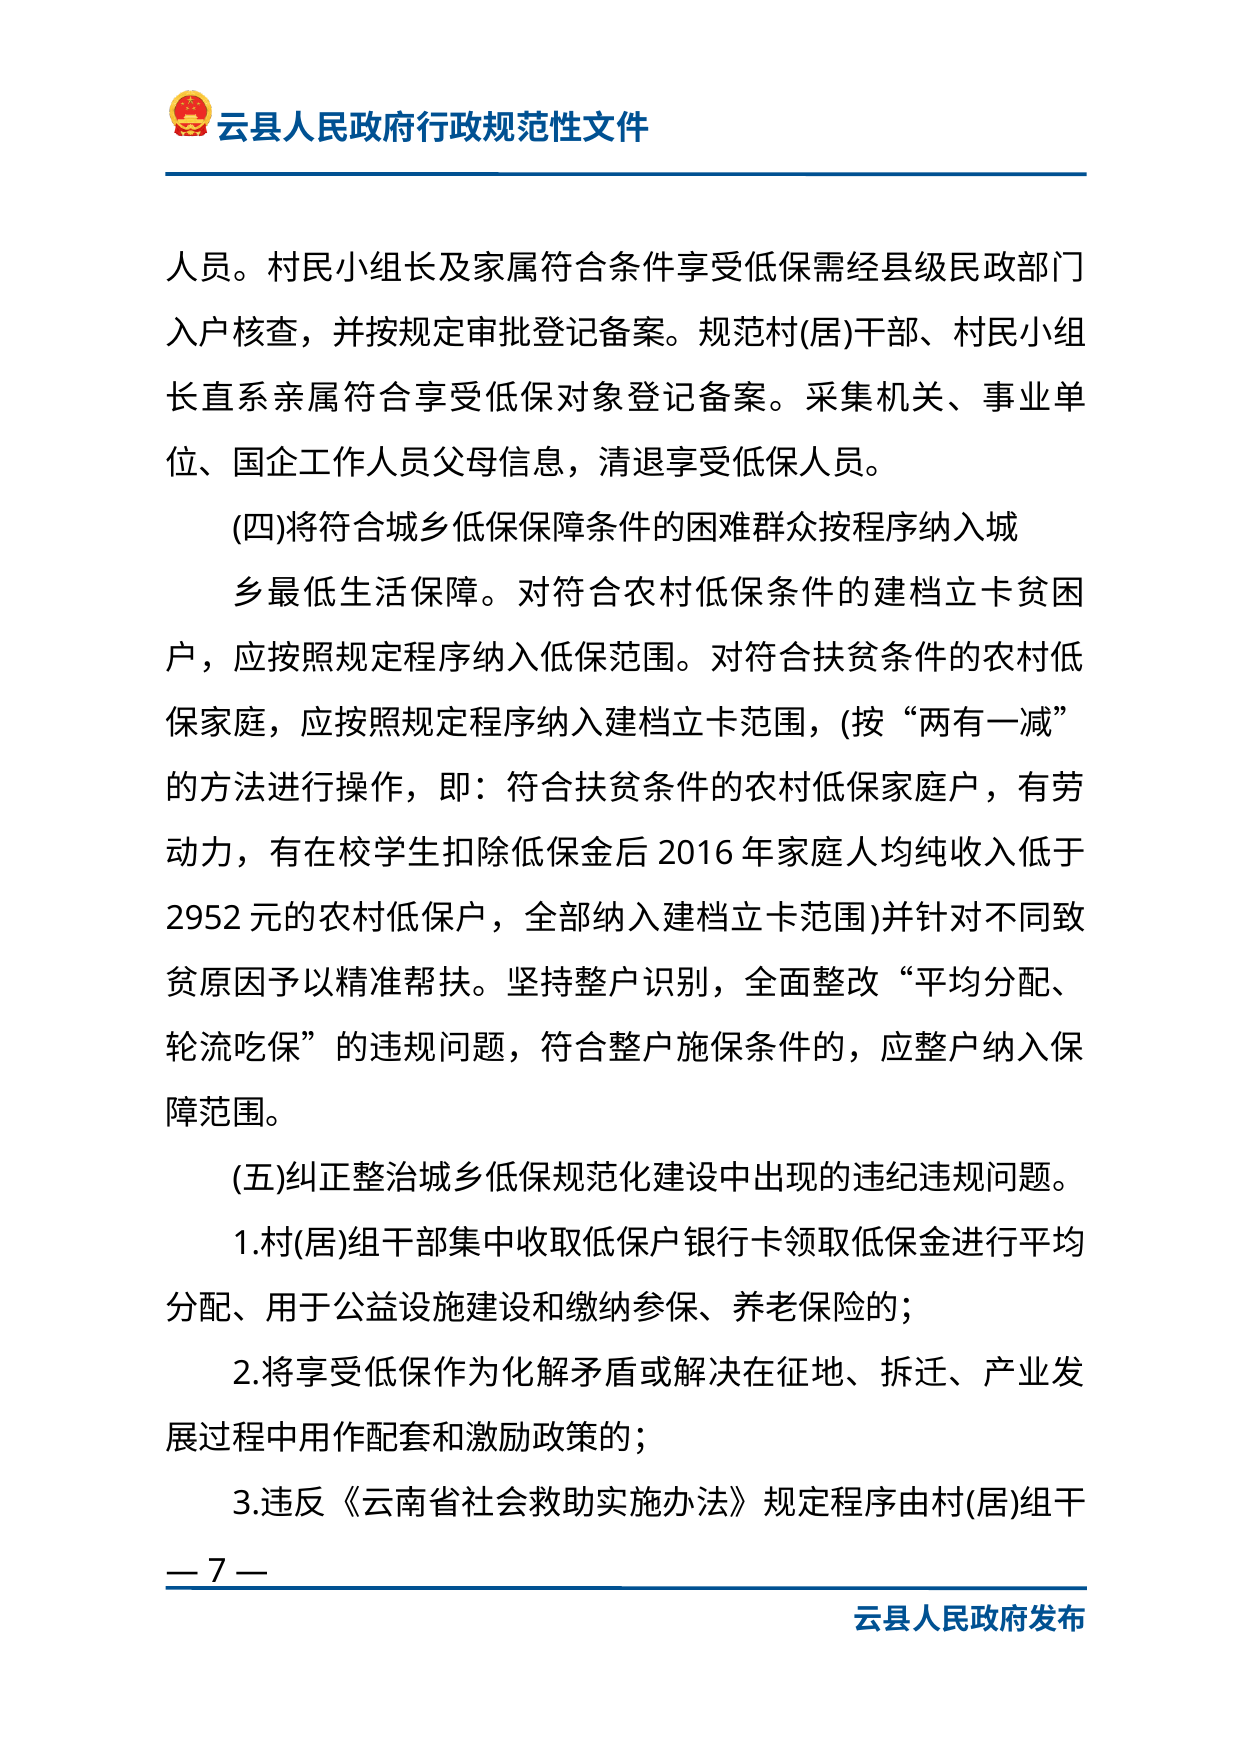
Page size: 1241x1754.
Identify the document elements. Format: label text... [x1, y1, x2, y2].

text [165, 232, 1087, 492]
text (五)纠正整治城乡低保规范化建设中出现的违纪违规问题。 [165, 1142, 1087, 1207]
picture [165, 88, 216, 140]
text 1.村(居)组干部集中收取低保户银行卡领取低保金进行平均分配、用于公益设施建设和缴纳参保、养老保险的； [165, 1207, 1087, 1337]
text 2.将享受低保作为化解矛盾或解决在征地、拆迁、产业发展过程中用作配套和激励政策的； [165, 1337, 1087, 1467]
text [165, 1467, 1087, 1532]
text 乡最低生活保障。对符合农村低保条件的建档立卡贫困户，应按照规定程序纳入低保范围。对符合扶贫条件的农村低保家庭，应按照规定程序纳入建档立卡范围，(按“两有一减”的方法进行操作，即：符合扶贫条件的农村低保家庭户，有劳动力，有在校学生扣除低保金后2016年家庭人均纯收入低于2952元的农村低保户，全部纳入建档立卡范围)并针对不同致贫原因予以精准帮扶。坚持整户识别，全面整改“平均分配、轮流吃保”的违规问题，符合整户施保条件的，应整户纳入保障范围。 [165, 557, 1087, 1142]
text (四)将符合城乡低保保障条件的困难群众按程序纳入城 [165, 492, 1087, 557]
